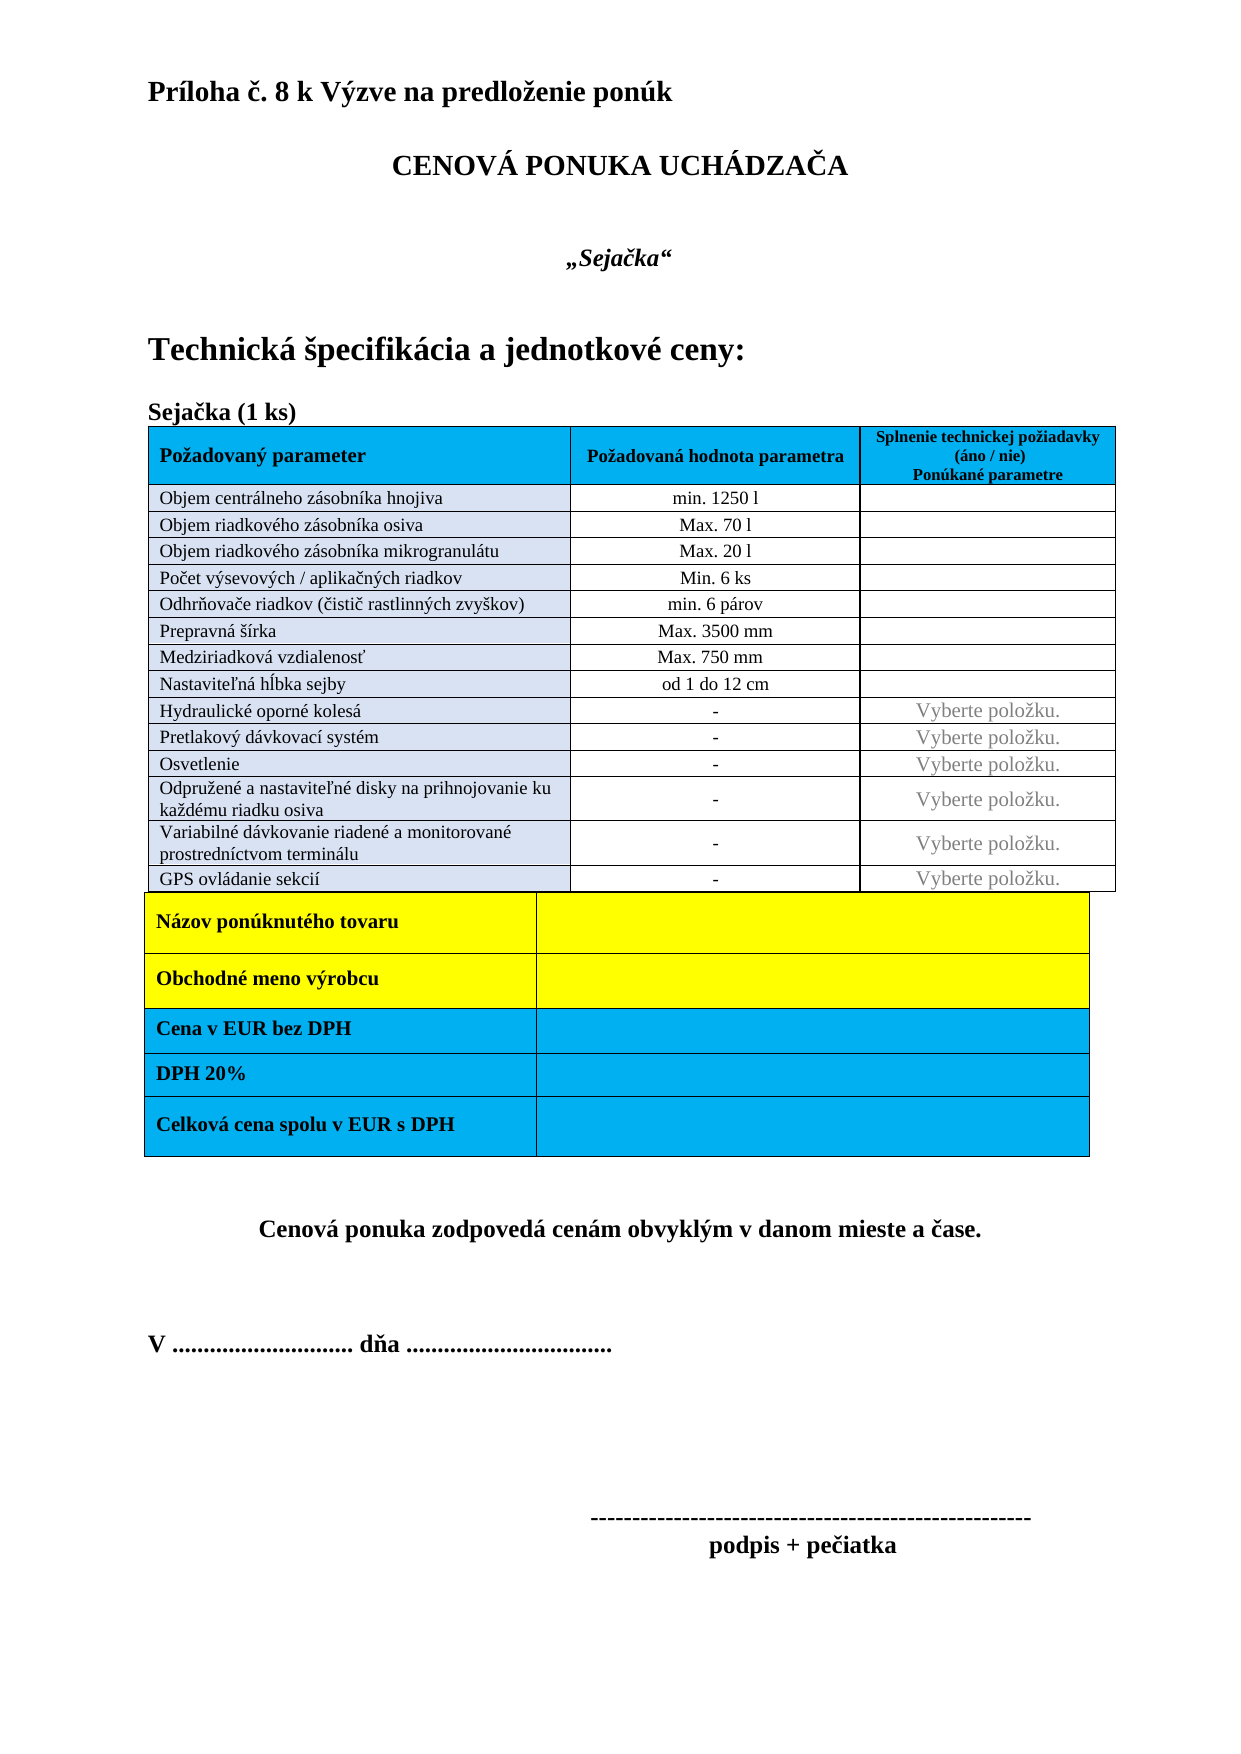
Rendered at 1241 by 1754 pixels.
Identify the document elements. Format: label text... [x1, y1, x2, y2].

table_cell [861, 538, 1115, 564]
table_header Požadovaný parameter [149, 427, 570, 484]
table_cell [861, 751, 1115, 776]
table_cell Medziriadková vzdialenosť [149, 645, 570, 670]
table_cell [861, 565, 1115, 590]
table_cell - [571, 698, 859, 723]
table_cell Max. 750 mm [571, 645, 859, 670]
table_cell GPS ovládanie sekcií [149, 866, 570, 891]
table_cell [537, 1009, 1089, 1053]
table_cell - [571, 866, 859, 891]
text V ............................. dňa ................................. [148, 1329, 1093, 1358]
table_cell Objem centrálneho zásobníka hnojiva [149, 485, 570, 511]
table_cell [861, 866, 1115, 891]
table_cell Min. 6 ks [571, 565, 859, 590]
text podpis + pečiatka [590, 1531, 1093, 1559]
text Cenová ponuka zodpovedá cenám obvyklým v danom mieste a čase. [148, 1214, 1093, 1243]
table_header Požadovaná hodnota parametra [571, 427, 859, 484]
table_cell Max. 20 l [571, 538, 859, 564]
table_cell Variabilné dávkovanie riadené a monitorované prostredníctvom terminálu [149, 821, 570, 864]
table_header Názov ponúknutého tovaru [145, 893, 536, 953]
table_cell [861, 671, 1115, 697]
table_cell min. 1250 l [571, 485, 859, 511]
table_header Splnenie technickej požiadavky (áno / nie) Ponúkané parametre [861, 427, 1115, 484]
table_cell Počet výsevových / aplikačných riadkov [149, 565, 570, 590]
table_cell Celková cena spolu v EUR s DPH [145, 1097, 536, 1156]
table_cell Pretlakový dávkovací systém [149, 724, 570, 750]
table_cell Osvetlenie [149, 751, 570, 776]
table_cell [861, 591, 1115, 617]
text ----------------------------------------------------- [590, 1502, 1093, 1531]
table_cell - [571, 751, 859, 776]
table_cell Objem riadkového zásobníka osiva [149, 512, 570, 537]
table_cell Max. 70 l [571, 512, 859, 537]
table_cell Nastaviteľná hĺbka sejby [149, 671, 570, 697]
table_header [537, 893, 1089, 953]
table_cell Max. 3500 mm [571, 618, 859, 643]
table_cell [537, 1054, 1089, 1096]
table_cell Odpružené a nastaviteľné disky na prihnojovanie ku každému riadku osiva [149, 777, 570, 820]
table_cell - [571, 821, 859, 864]
table_cell Hydraulické oporné kolesá [149, 698, 570, 723]
table_cell [537, 954, 1089, 1008]
text „Sejačka“ [148, 243, 1093, 272]
table_cell Cena v EUR bez DPH [145, 1009, 536, 1053]
table_cell [861, 821, 1115, 864]
table_cell Odhrňovače riadkov (čistič rastlinných zvyškov) [149, 591, 570, 617]
text CENOVÁ PONUKA UCHÁDZAČA [148, 148, 1093, 181]
table_cell DPH 20% [145, 1054, 536, 1096]
table_cell [537, 1097, 1089, 1156]
table_cell Obchodné meno výrobcu [145, 954, 536, 1008]
table_cell - [571, 777, 859, 820]
table_cell [861, 618, 1115, 643]
table_cell - [571, 724, 859, 750]
table_cell [861, 698, 1115, 723]
table_cell od 1 do 12 cm [571, 671, 859, 697]
table_cell Objem riadkového zásobníka mikrogranulátu [149, 538, 570, 564]
table_cell [861, 724, 1115, 750]
table_cell [861, 777, 1115, 820]
table_cell min. 6 párov [571, 591, 859, 617]
table_cell [861, 485, 1115, 511]
text Technická špecifikácia a jednotkové ceny: [148, 330, 1093, 368]
table_cell Prepravná šírka [149, 618, 570, 643]
text Sejačka (1 ks) [148, 397, 1093, 426]
table_cell [861, 512, 1115, 537]
table_cell [861, 645, 1115, 670]
